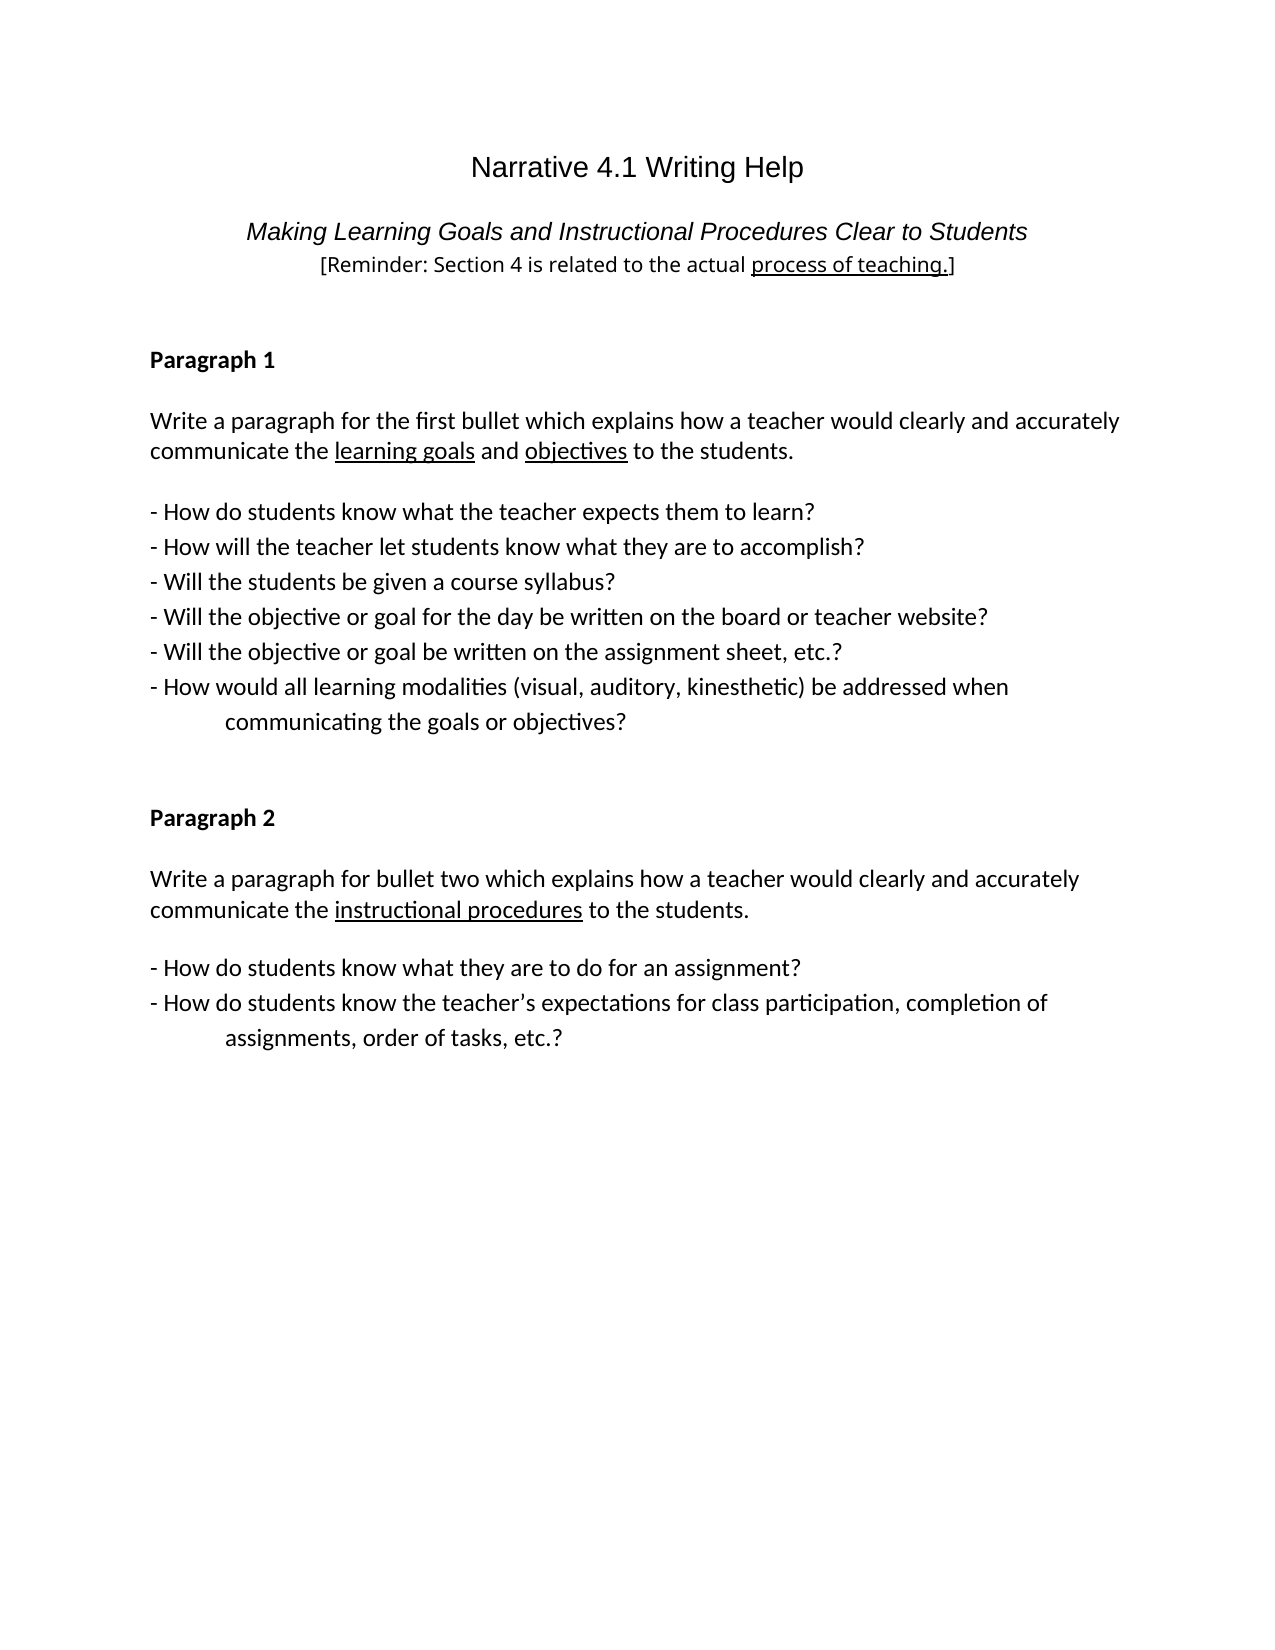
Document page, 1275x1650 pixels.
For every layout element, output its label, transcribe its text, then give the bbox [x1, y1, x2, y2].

text - How would all learning modalities (visual, auditory, kinesthetic) be addressed when [150, 671, 1125, 702]
text - How will the teacher let students know what they are to accomplish? [150, 531, 1125, 562]
text - How do students know the teacher’s expectations for class participation, completion of [150, 987, 1125, 1018]
text [Reminder: Section 4 is related to the actual process of teaching.] [150, 250, 1125, 278]
text - Will the students be given a course syllabus? [150, 566, 1125, 597]
text Write a paragraph for bullet two which explains how a teacher would clearly and accurately communicate the instructional procedures to the students. [150, 863, 1125, 924]
text assignments, order of tasks, etc.? [150, 1022, 1125, 1053]
text Paragraph 2 [150, 802, 1125, 833]
text Write a paragraph for the first bullet which explains how a teacher would clearly and accurately communicate the learning goals and objectives to the students. [150, 405, 1125, 466]
text - How do students know what the teacher expects them to learn? [150, 496, 1125, 527]
text - How do students know what they are to do for an assignment? [150, 952, 1125, 983]
text Narrative 4.1 Writing Help [150, 150, 1125, 183]
text Making Learning Goals and Instructional Procedures Clear to Students [150, 217, 1125, 246]
text Paragraph 1 [150, 344, 1125, 374]
text communicating the goals or objectives? [150, 706, 1125, 737]
text - Will the objective or goal for the day be written on the board or teacher website? [150, 601, 1125, 632]
text - Will the objective or goal be written on the assignment sheet, etc.? [150, 636, 1125, 667]
